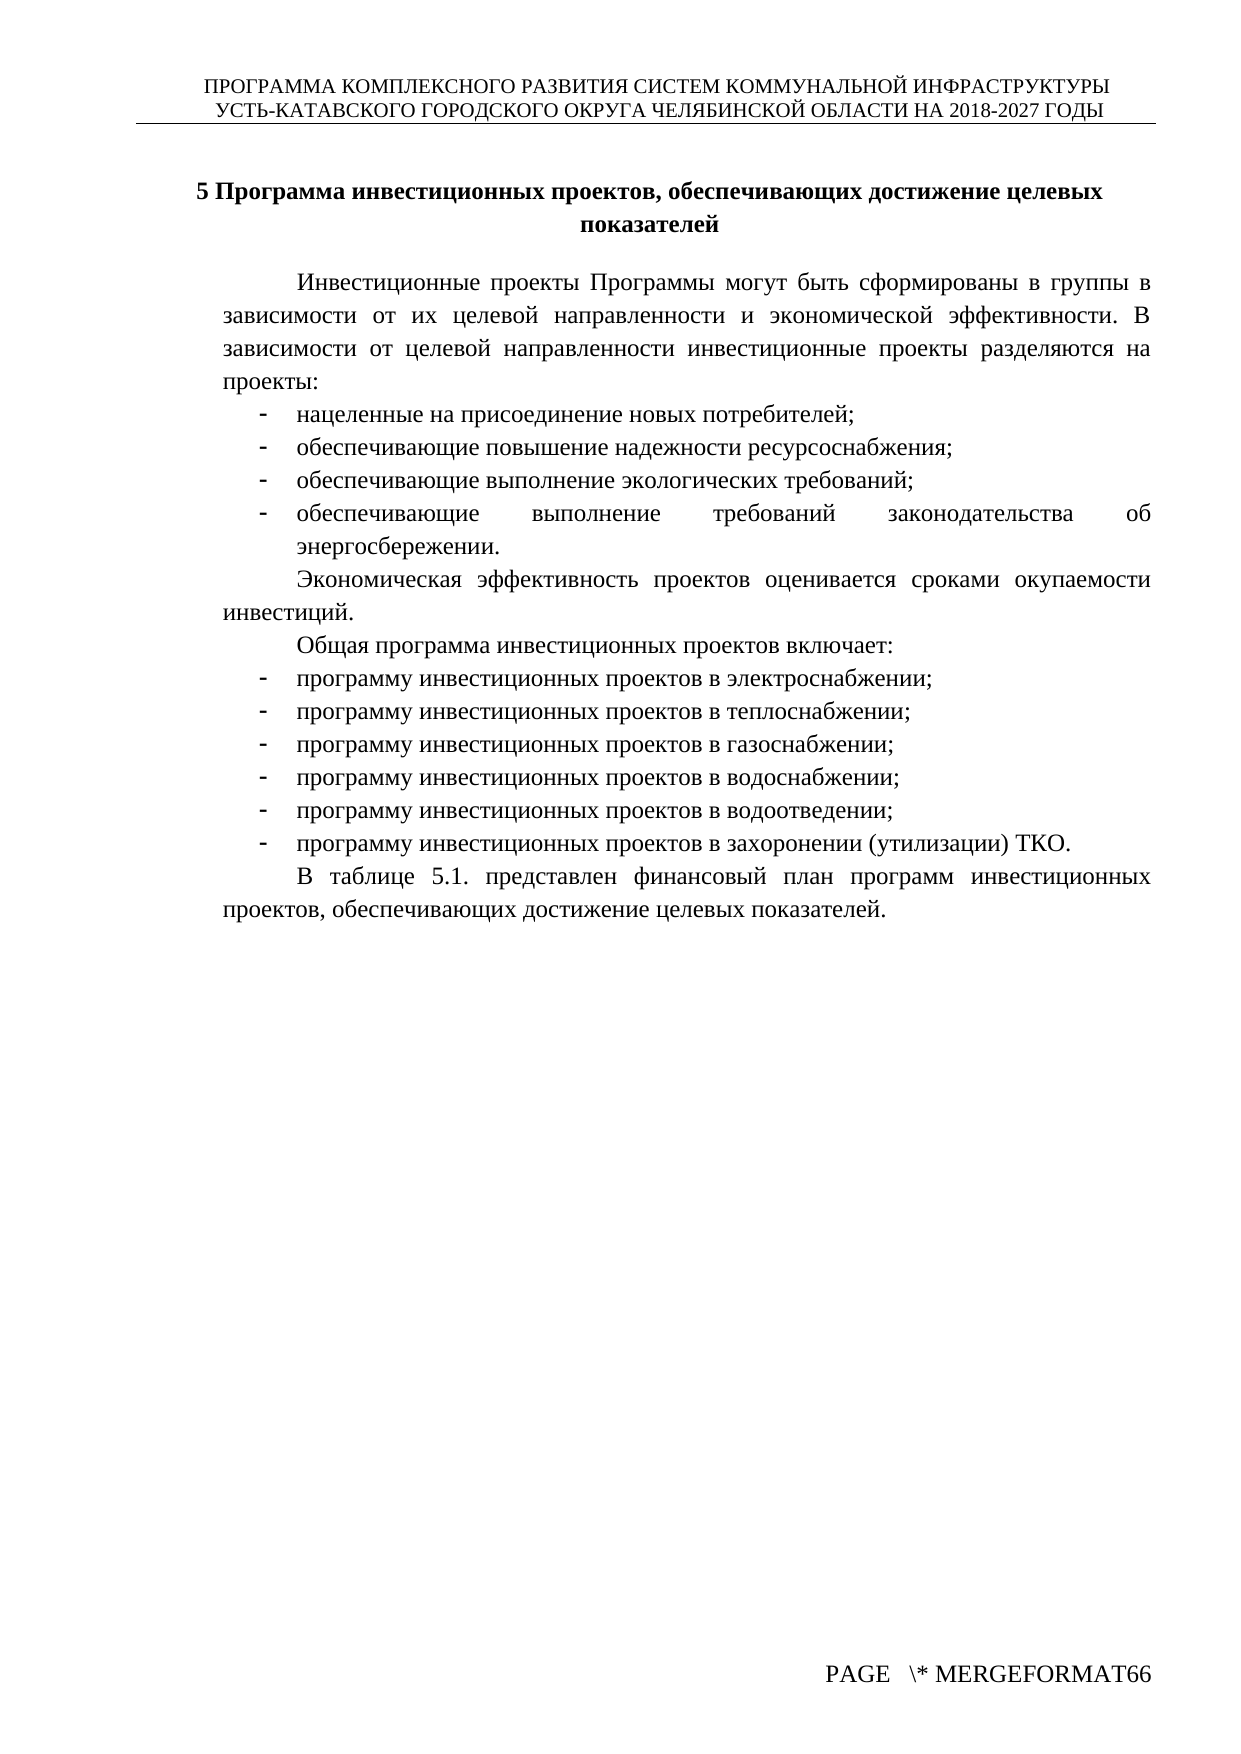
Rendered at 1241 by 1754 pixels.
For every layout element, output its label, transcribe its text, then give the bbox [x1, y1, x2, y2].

text В таблице 5.1. представлен финансовый план программ инвестиционных проектов, обеспечивающих достижение целевых показателей. [223, 861, 1152, 923]
text Инвестиционные проекты Программы могут быть сформированы в группы в зависимости от их целевой направленности и экономической эффективности. В зависимости от целевой направленности инвестиционные проекты разделяются на проекты: [223, 267, 1152, 395]
list программу инвестиционных проектов в водоотведении; [259, 795, 1152, 824]
list обеспечивающие повышение надежности ресурсоснабжения; [259, 432, 1152, 461]
list обеспечивающие выполнение требований законодательства об энергосбережении. [259, 498, 1152, 560]
list программу инвестиционных проектов в газоснабжении; [259, 729, 1152, 758]
list программу инвестиционных проектов в теплоснабжении; [259, 696, 1152, 725]
list программу инвестиционных проектов в водоснабжении; [259, 762, 1152, 791]
text 5 Программа инвестиционных проектов, обеспечивающих достижение целевых показателей [148, 176, 1152, 238]
list программу инвестиционных проектов в захоронении (утилизации) ТКО. [259, 828, 1152, 857]
text Общая программа инвестиционных проектов включает: [223, 630, 1152, 659]
list нацеленные на присоединение новых потребителей; [259, 399, 1152, 428]
text Экономическая эффективность проектов оценивается сроками окупаемости инвестиций. [223, 564, 1152, 626]
list обеспечивающие выполнение экологических требований; [259, 465, 1152, 494]
list программу инвестиционных проектов в электроснабжении; [259, 663, 1152, 692]
